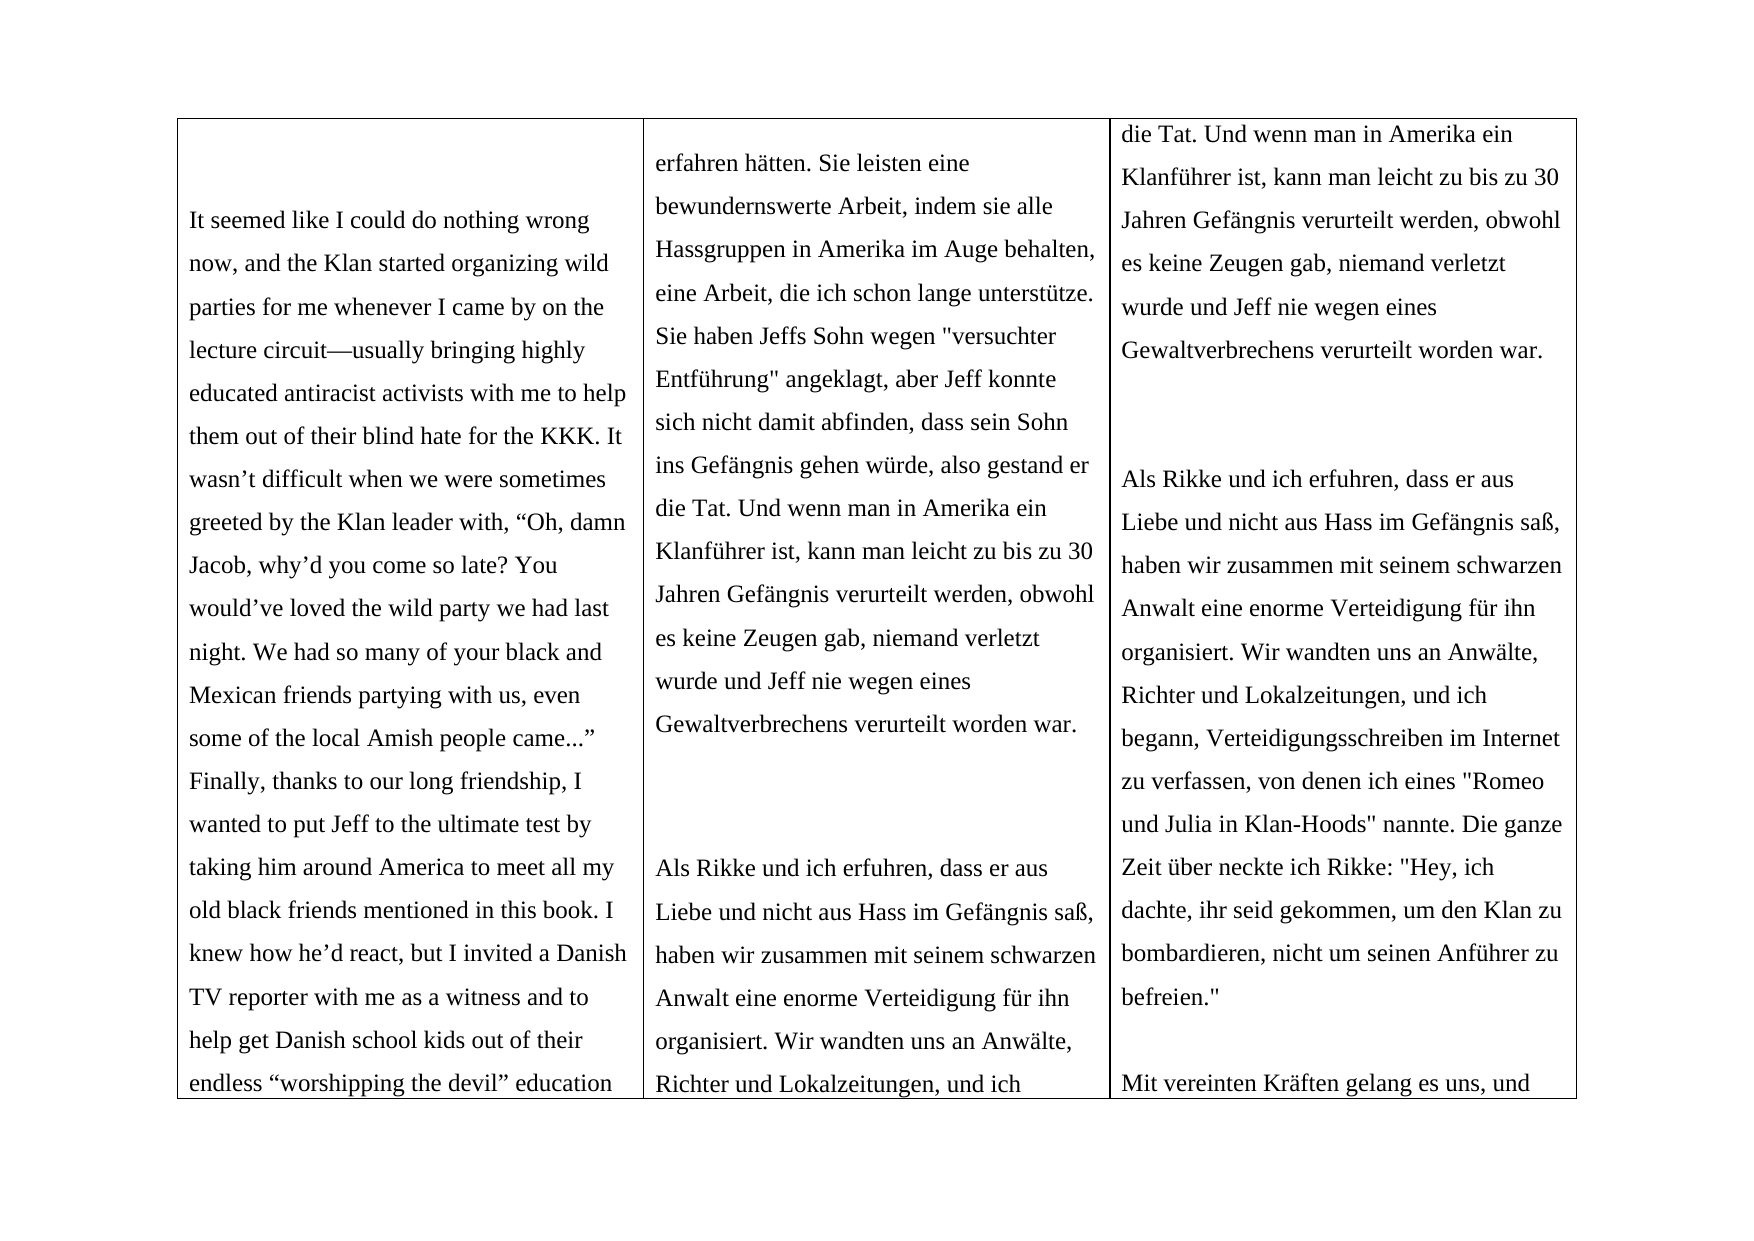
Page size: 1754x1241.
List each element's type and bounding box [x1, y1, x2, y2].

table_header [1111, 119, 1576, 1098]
table_header [178, 119, 643, 1098]
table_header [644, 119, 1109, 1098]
